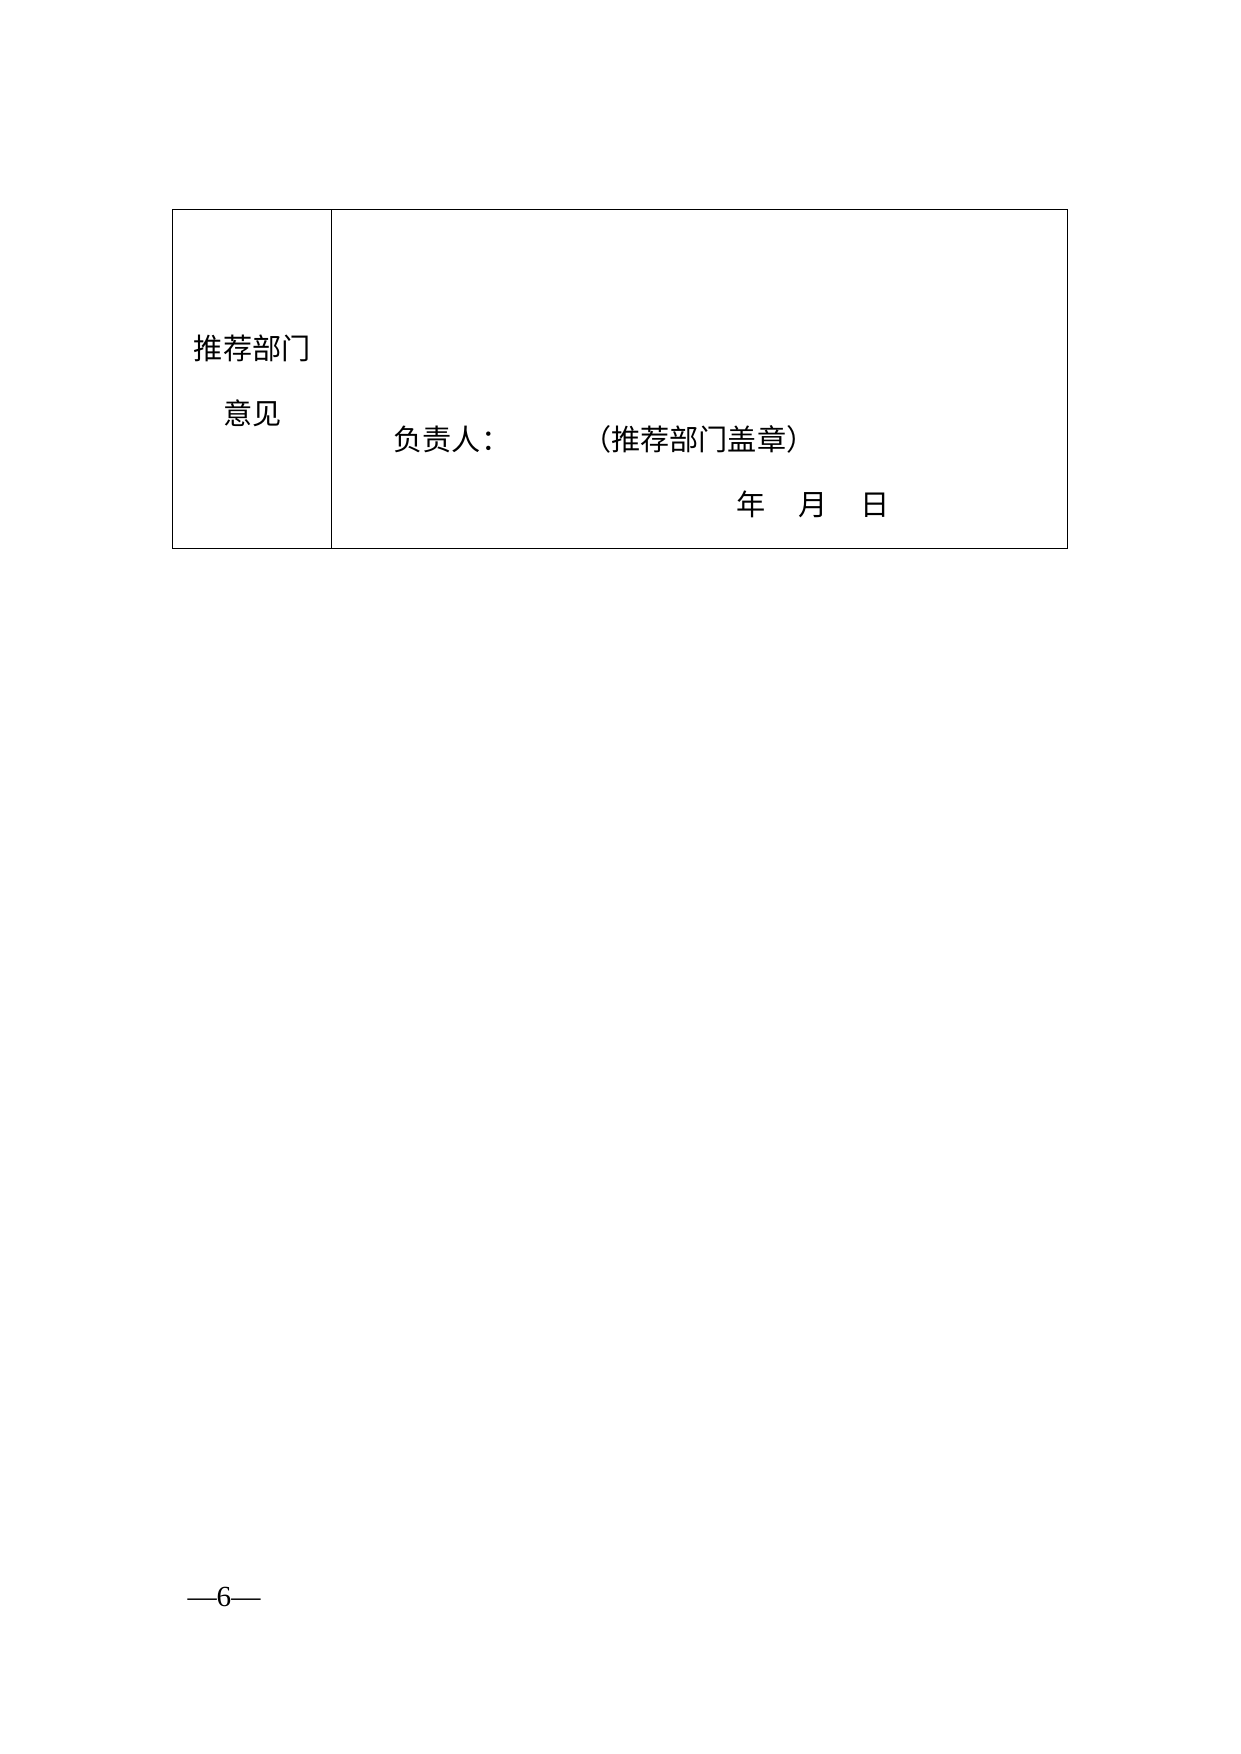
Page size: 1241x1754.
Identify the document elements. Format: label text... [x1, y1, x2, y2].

table_cell 负责人： （推荐部门盖章） 年 月 日 [332, 210, 1067, 548]
table_cell 推荐部门 意见 [173, 210, 331, 548]
